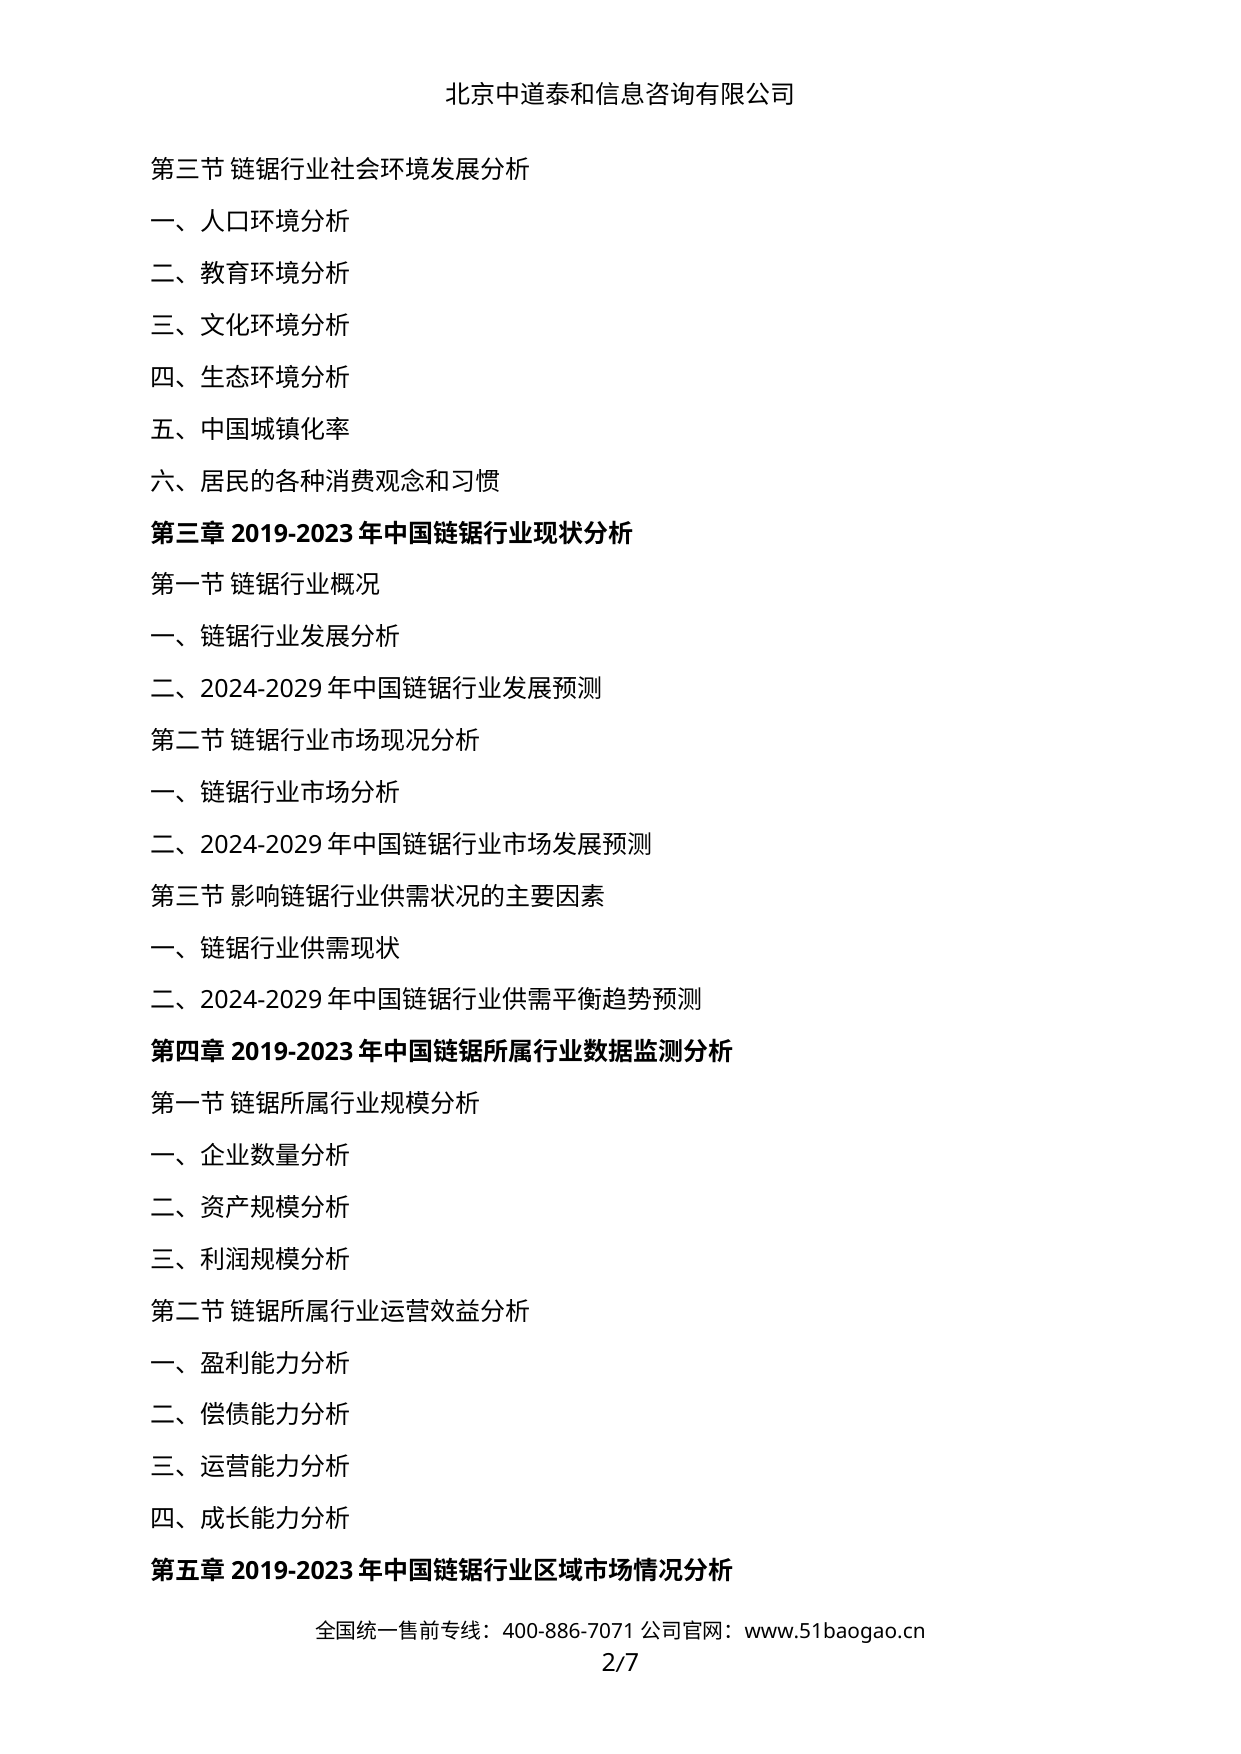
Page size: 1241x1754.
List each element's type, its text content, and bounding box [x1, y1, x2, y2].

text 一、链锯行业供需现状 [150, 928, 1090, 964]
text 六、居民的各种消费观念和习惯 [150, 461, 1090, 497]
text 二、2024-2029年中国链锯行业市场发展预测 [150, 824, 1090, 861]
text 一、人口环境分析 [150, 202, 1090, 238]
text 一、链锯行业发展分析 [150, 617, 1090, 653]
text 二、2024-2029年中国链锯行业供需平衡趋势预测 [150, 980, 1090, 1016]
text 第一节 链锯行业概况 [150, 565, 1090, 601]
text 二、2024-2029年中国链锯行业发展预测 [150, 669, 1090, 705]
text 一、企业数量分析 [150, 1136, 1090, 1172]
text 三、利润规模分析 [150, 1239, 1090, 1276]
text 三、文化环境分析 [150, 306, 1090, 342]
text 四、生态环境分析 [150, 357, 1090, 394]
text 一、链锯行业市场分析 [150, 772, 1090, 809]
text 四、成长能力分析 [150, 1499, 1090, 1535]
text 三、运营能力分析 [150, 1447, 1090, 1483]
text 第三章 2019-2023年中国链锯行业现状分析 [150, 513, 1090, 549]
text 第四章 2019-2023年中国链锯所属行业数据监测分析 [150, 1032, 1090, 1068]
text 二、资产规模分析 [150, 1187, 1090, 1224]
text 五、中国城镇化率 [150, 409, 1090, 446]
text 二、偿债能力分析 [150, 1395, 1090, 1431]
text 二、教育环境分析 [150, 254, 1090, 290]
text 第三节 影响链锯行业供需状况的主要因素 [150, 876, 1090, 912]
text 第五章 2019-2023年中国链锯行业区域市场情况分析 [150, 1551, 1090, 1587]
text 第三节 链锯行业社会环境发展分析 [150, 150, 1090, 186]
text 第二节 链锯所属行业运营效益分析 [150, 1291, 1090, 1327]
text 第二节 链锯行业市场现况分析 [150, 721, 1090, 757]
text 一、盈利能力分析 [150, 1343, 1090, 1379]
text 第一节 链锯所属行业规模分析 [150, 1084, 1090, 1120]
